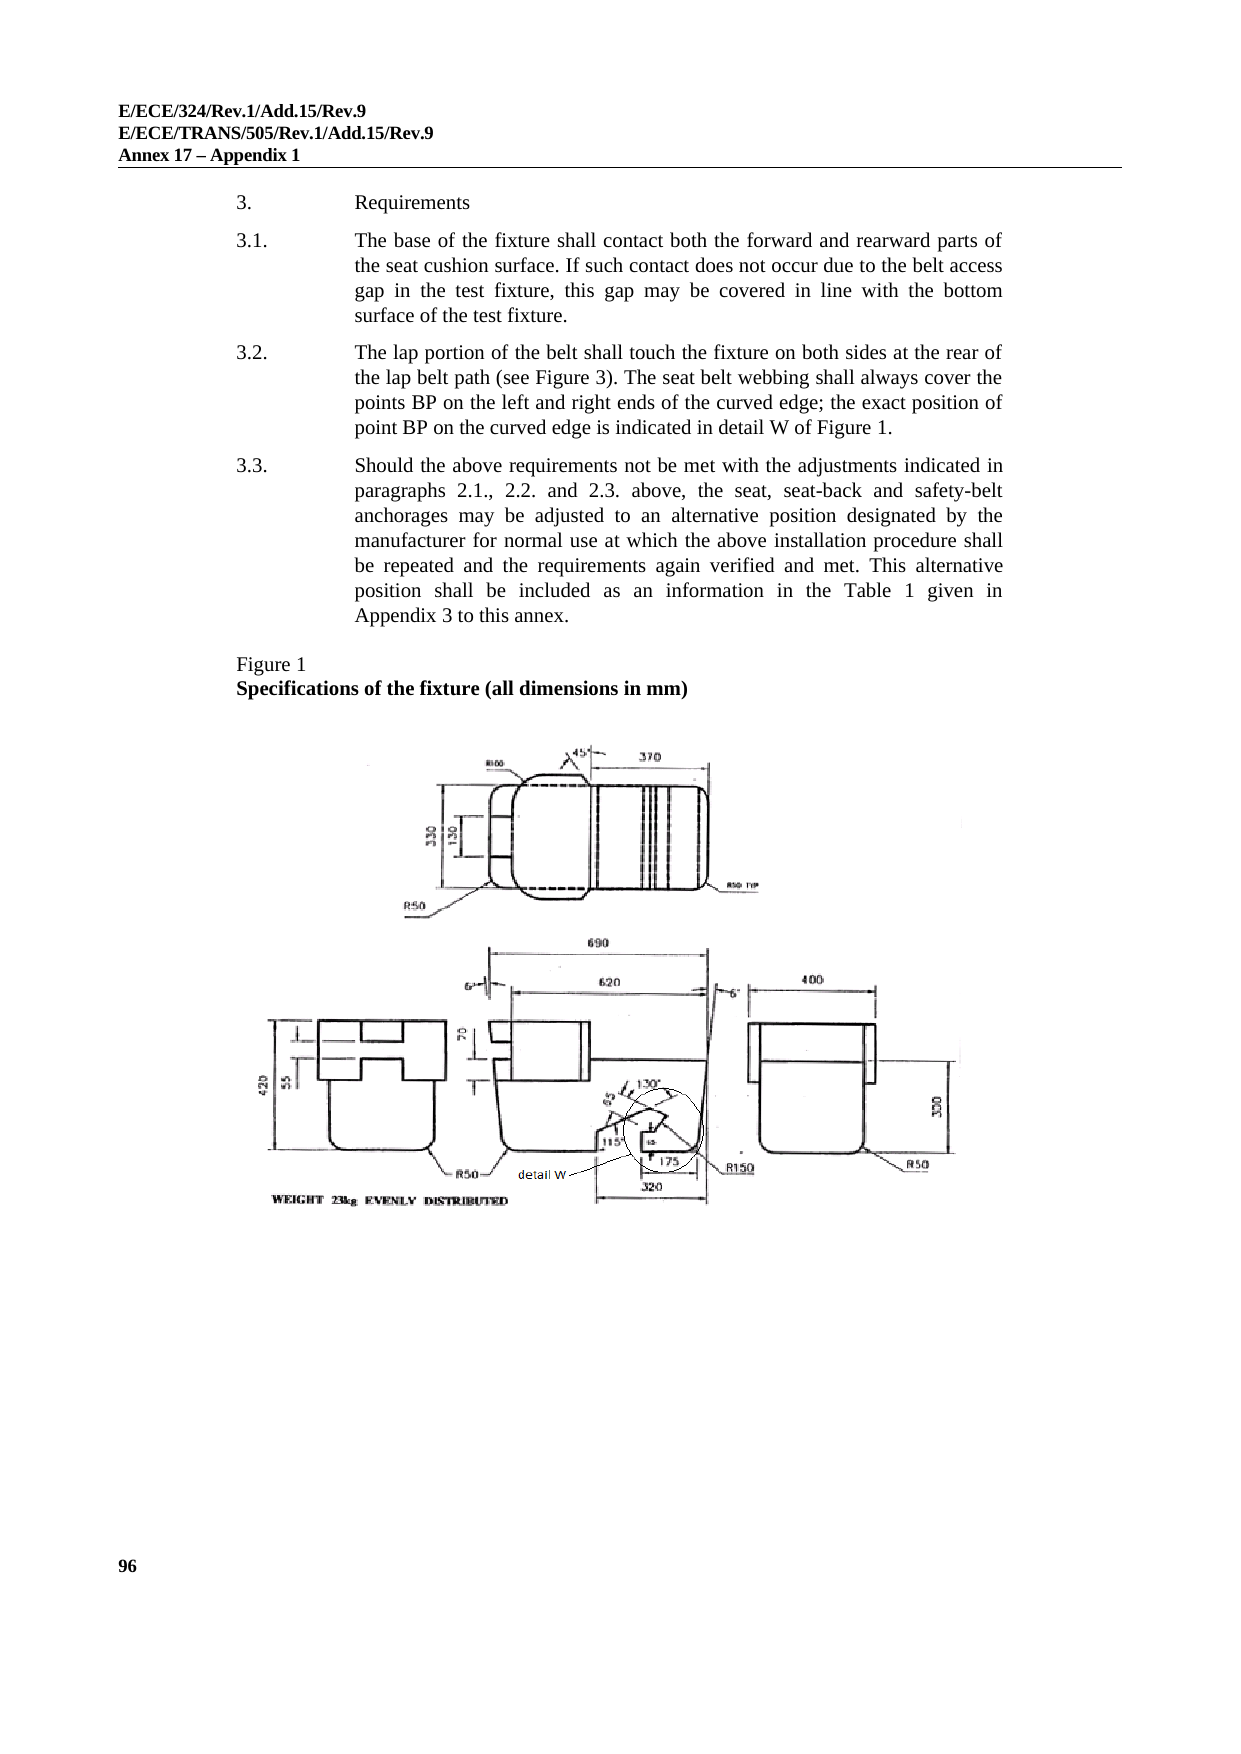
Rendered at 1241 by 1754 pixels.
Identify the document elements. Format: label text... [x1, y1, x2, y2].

text 3.3. Should the above requirements not be met with the adjustments indicated in paragraphs 2.1., 2.2. and 2.3. above, the seat, seat-back and safety-belt anchorages may be adjusted to an alternative position designated by the manufacturer for normal use at which the above installation procedure shall be repeated and the requirements again verified and met. This alternative position shall be included as an information in the Table 1 given in Appendix 3 to this annex. [236, 452, 1004, 627]
picture [253, 737, 987, 1219]
text 3.2. The lap portion of the belt shall touch the fixture on both sides at the rear of the lap belt path (see Figure 3). The seat belt webbing shall always cover the points BP on the left and right ends of the curved edge; the exact position of point BP on the curved edge is indicated in detail W of Figure 1. [236, 340, 1004, 440]
text 3. Requirements [236, 190, 1004, 215]
text 3.1. The base of the fixture shall contact both the forward and rearward parts of the seat cushion surface. If such contact does not occur due to the belt access gap in the test fixture, this gap may be covered in line with the bottom surface of the test fixture. [236, 227, 1004, 327]
text Specifications of the fixture (all dimensions in mm) [236, 676, 1122, 700]
subtitle Figure 1 [199, 652, 1004, 676]
